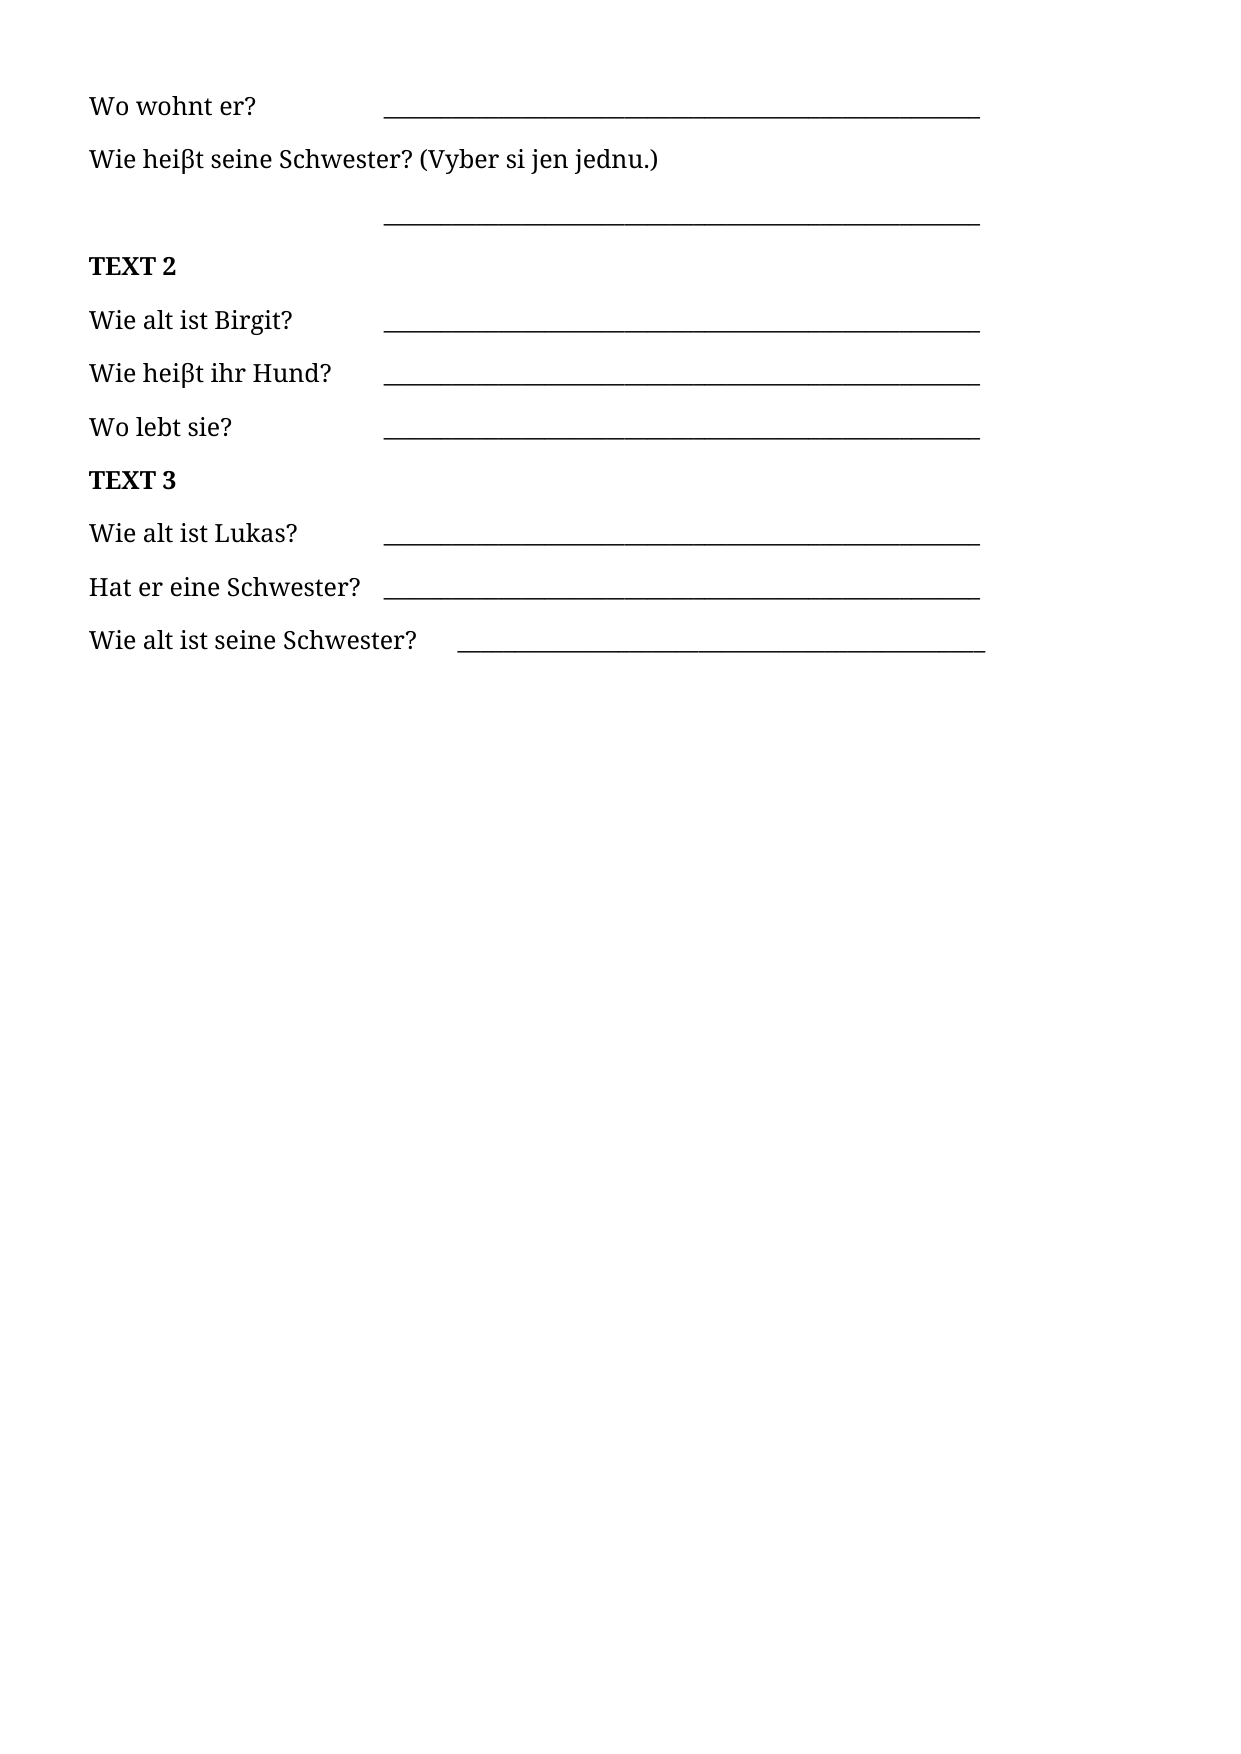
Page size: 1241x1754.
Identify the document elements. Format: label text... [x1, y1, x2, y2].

text Hat er eine Schwester? ____________________________________________________ [89, 569, 1152, 604]
text ____________________________________________________ [89, 196, 1152, 229]
text Wo wohnt er? ____________________________________________________ [89, 89, 1152, 123]
text Wie alt ist Lukas? ____________________________________________________ [89, 516, 1152, 550]
text TEXT 2 [89, 249, 1152, 283]
text Wo lebt sie? ____________________________________________________ [89, 409, 1152, 443]
text Wie heiβt ihr Hund? ____________________________________________________ [89, 356, 1152, 390]
text Wie alt ist seine Schwester? ______________________________________________ [89, 623, 1152, 657]
text Wie alt ist Birgit? ____________________________________________________ [89, 302, 1152, 336]
text TEXT 3 [89, 463, 1152, 497]
text Wie heiβt seine Schwester? (Vyber si jen jednu.) [89, 142, 1152, 176]
